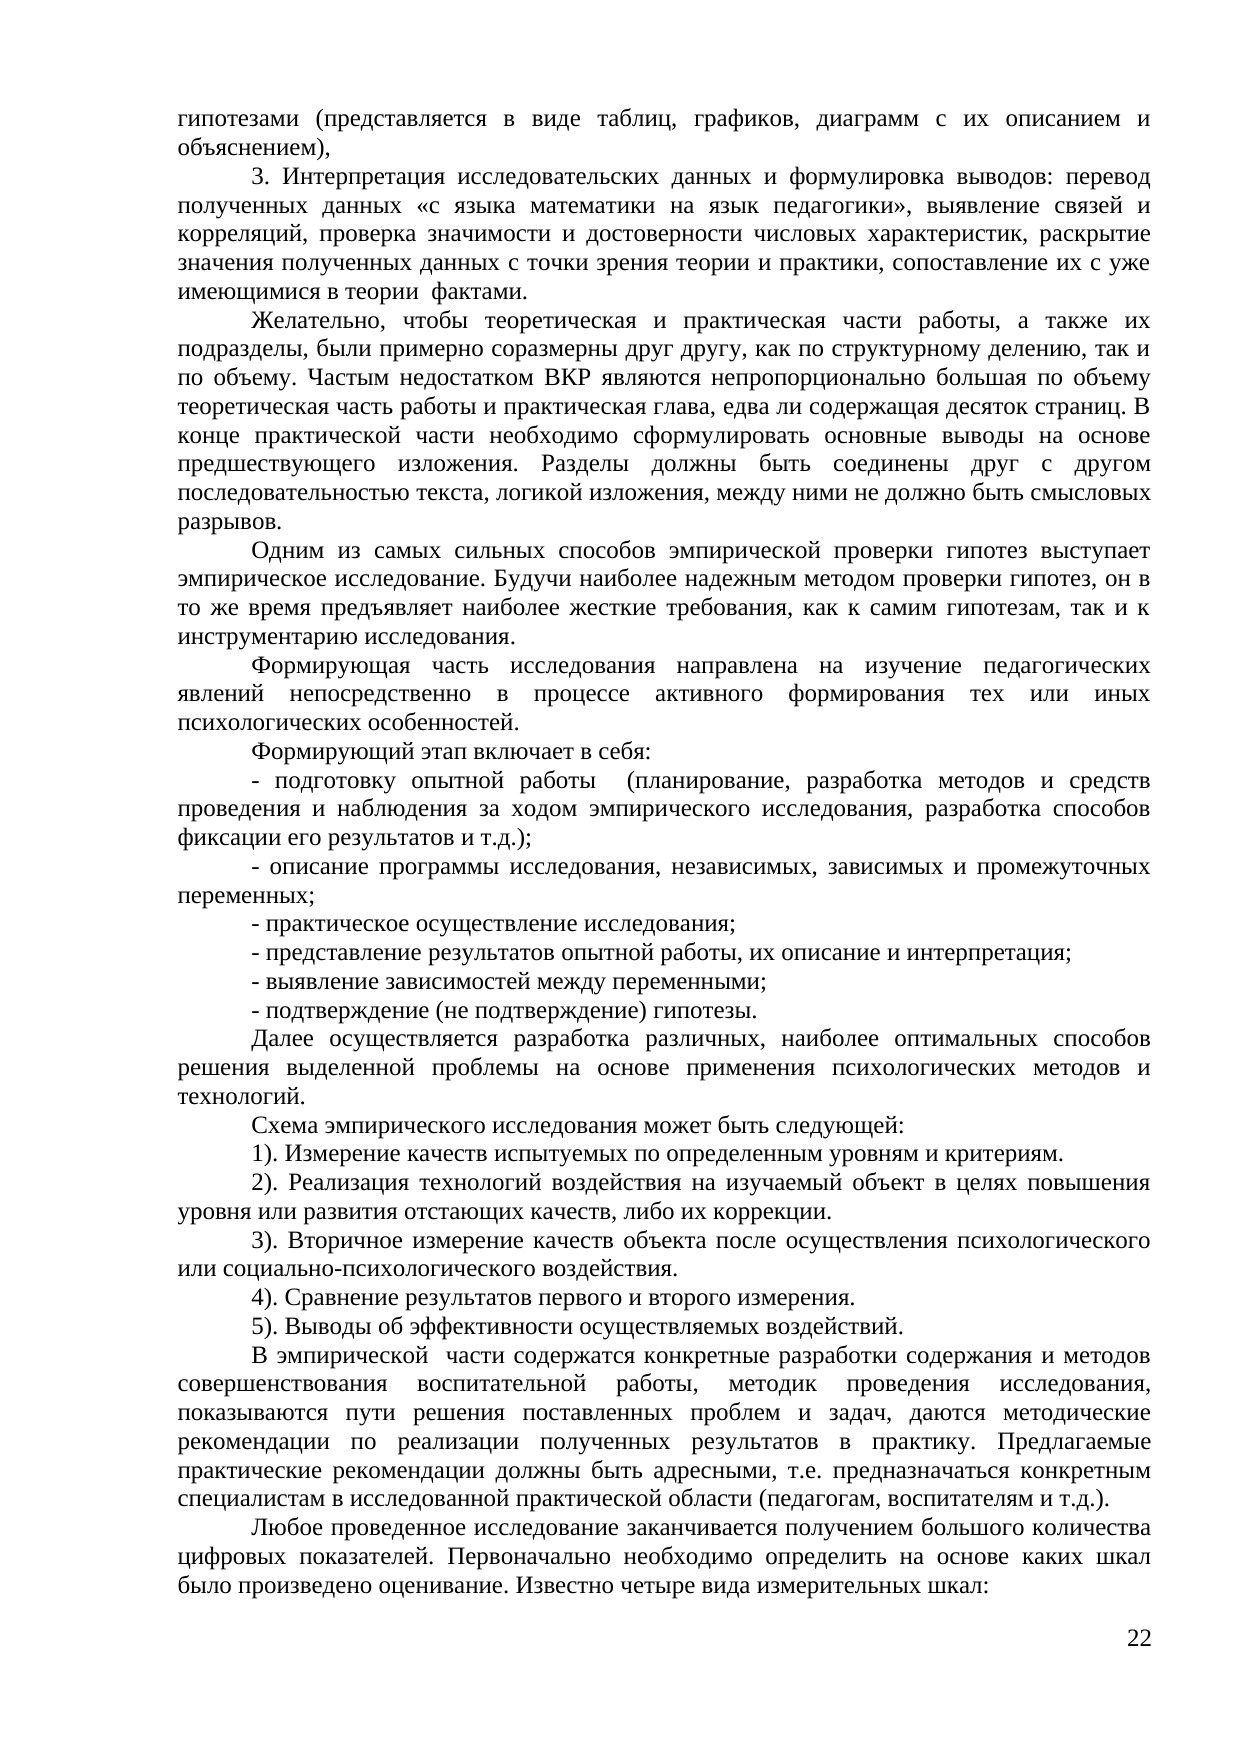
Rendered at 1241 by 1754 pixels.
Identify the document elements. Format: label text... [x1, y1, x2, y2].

text Одним из самых сильных способов эмпирической проверки гипотез выступает эмпирическое исследование. Будучи наиболее надежным методом проверки гипотез, он в то же время предъявляет наиболее жесткие требования, как к самим гипотезам, так и к инструментарию исследования. [177, 535, 1152, 650]
text Схема эмпирического исследования может быть следующей: [177, 1110, 1152, 1138]
text 3. Интерпретация исследовательских данных и формулировка выводов: перевод полученных данных «с языка математики на язык педагогики», выявление связей и корреляций, проверка значимости и достоверности числовых характеристик, раскрытие значения полученных данных с точки зрения теории и практики, сопоставление их с уже имеющимися в теории фактами. [177, 161, 1152, 305]
text 3). Вторичное измерение качеств объекта после осуществления психологического или социально-психологического воздействия. [177, 1225, 1152, 1282]
text Далее осуществляется разработка различных, наиболее оптимальных способов решения выделенной проблемы на основе применения психологических методов и технологий. [177, 1023, 1152, 1110]
text 4). Сравнение результатов первого и второго измерения. [177, 1282, 1152, 1311]
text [177, 103, 1152, 161]
text Любое проведенное исследование заканчивается получением большого количества цифровых показателей. Первоначально необходимо определить на основе каких шкал было произведено оценивание. Известно четыре вида измерительных шкал: [177, 1512, 1152, 1598]
text - выявление зависимостей между переменными; [177, 966, 1152, 995]
text В эмпирической части содержатся конкретные разработки содержания и методов совершенствования воспитательной работы, методик проведения исследования, показываются пути решения поставленных проблем и задач, даются методические рекомендации по реализации полученных результатов в практику. Предлагаемые практические рекомендации должны быть адресными, т.е. предназначаться конкретным специалистам в исследованной практической области (педагогам, воспитателям и т.д.). [177, 1340, 1152, 1512]
text - подтверждение (не подтверждение) гипотезы. [177, 995, 1152, 1023]
text - подготовку опытной работы (планирование, разработка методов и средств проведения и наблюдения за ходом эмпирического исследования, разработка способов фиксации его результатов и т.д.); [177, 765, 1152, 851]
text Формирующий этап включает в себя: [177, 736, 1152, 765]
text Формирующая часть исследования направлена на изучение педагогических явлений непосредственно в процессе активного формирования тех или иных психологических особенностей. [177, 650, 1152, 736]
text - описание программы исследования, независимых, зависимых и промежуточных переменных; [177, 851, 1152, 908]
text 5). Выводы об эффективности осуществляемых воздействий. [177, 1311, 1152, 1340]
text 2). Реализация технологий воздействия на изучаемый объект в целях повышения уровня или развития отстающих качеств, либо их коррекции. [177, 1167, 1152, 1225]
text - практическое осуществление исследования; [177, 908, 1152, 937]
text Желательно, чтобы теоретическая и практическая части работы, а также их подразделы, были примерно соразмерны друг другу, как по структурному делению, так и по объему. Частым недостатком ВКР являются непропорционально большая по объему теоретическая часть работы и практическая глава, едва ли содержащая десяток страниц. В конце практической части необходимо сформулировать основные выводы на основе предшествующего изложения. Разделы должны быть соединены друг с другом последовательностью текста, логикой изложения, между ними не должно быть смысловых разрывов. [177, 305, 1152, 535]
text 1). Измерение качеств испытуемых по определенным уровням и критериям. [177, 1138, 1152, 1167]
text - представление результатов опытной работы, их описание и интерпретация; [177, 937, 1152, 966]
